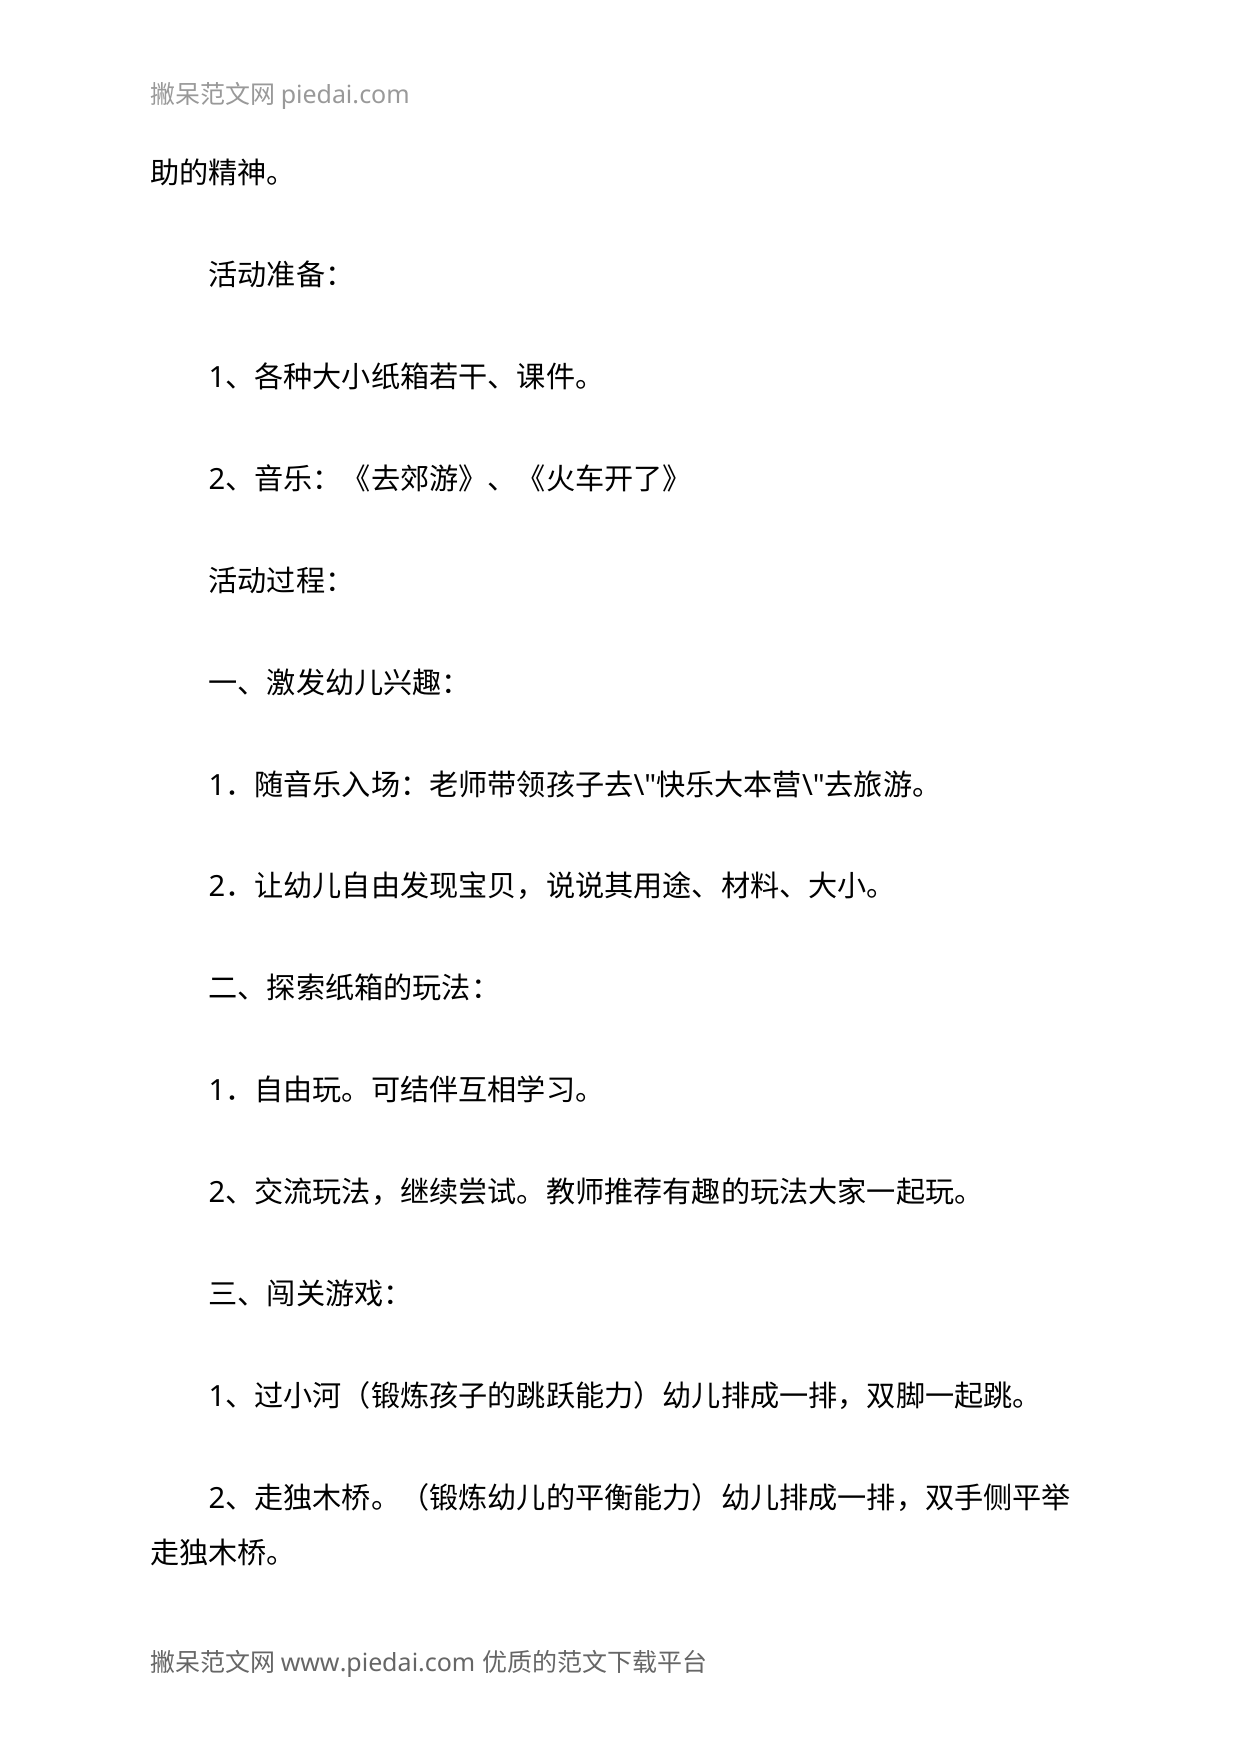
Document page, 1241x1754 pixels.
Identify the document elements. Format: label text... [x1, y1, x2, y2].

text 三、闯关游戏： [150, 1271, 1090, 1313]
text 二、探索纸箱的玩法： [150, 965, 1090, 1007]
text 2、音乐：《去郊游》、《火车开了》 [150, 456, 1090, 498]
text 2．让幼儿自由发现宝贝，说说其用途、材料、大小。 [150, 863, 1090, 905]
text 2、交流玩法，继续尝试。教师推荐有趣的玩法大家一起玩。 [150, 1169, 1090, 1211]
text 活动准备： [150, 252, 1090, 294]
text 1、过小河（锻炼孩子的跳跃能力）幼儿排成一排，双脚一起跳。 [150, 1372, 1090, 1415]
text 2、走独木桥。（锻炼幼儿的平衡能力）幼儿排成一排，双手侧平举走独木桥。 [150, 1474, 1090, 1572]
text 1．自由玩。可结伴互相学习。 [150, 1067, 1090, 1109]
text 活动过程： [150, 557, 1090, 600]
text 一、激发幼儿兴趣： [150, 659, 1090, 702]
text 1、各种大小纸箱若干、课件。 [150, 353, 1090, 396]
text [150, 150, 1090, 192]
text 1．随音乐入场：老师带领孩子去\"快乐大本营\"去旅游。 [150, 761, 1090, 803]
